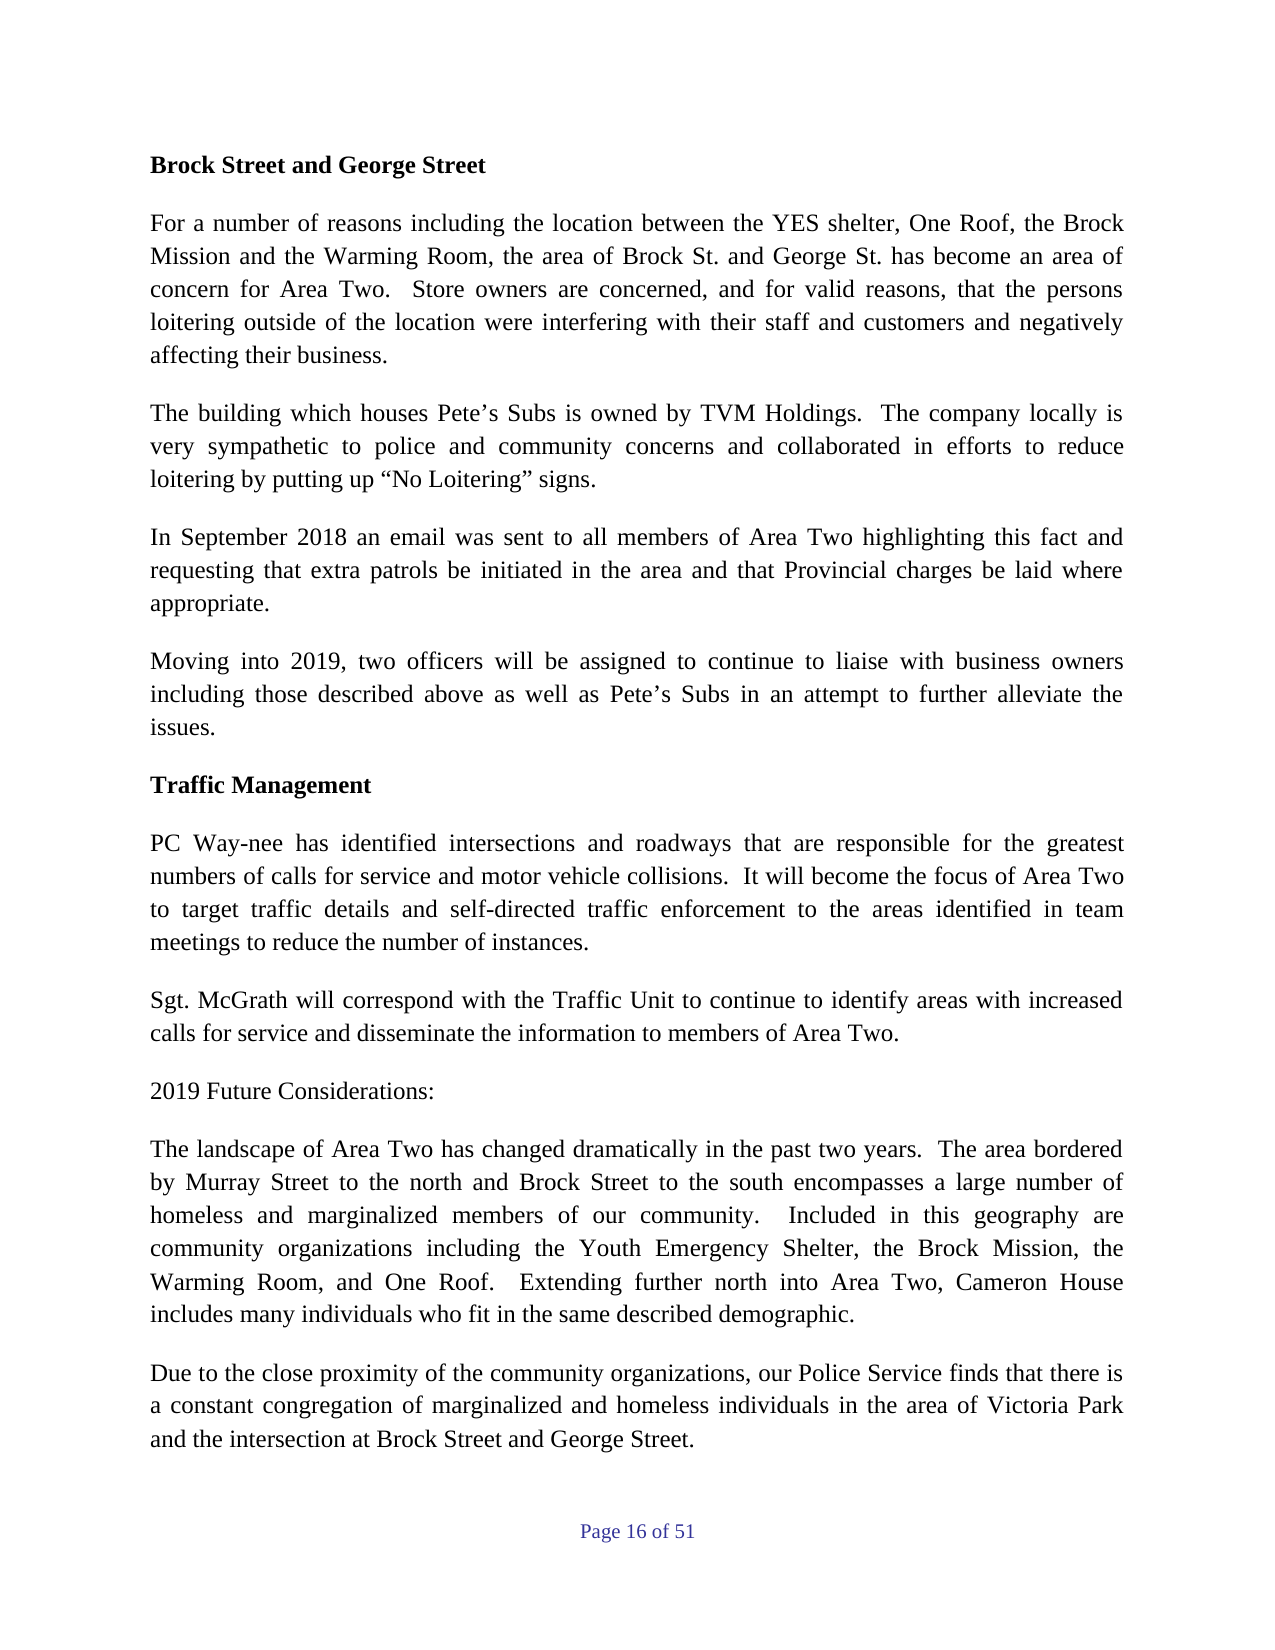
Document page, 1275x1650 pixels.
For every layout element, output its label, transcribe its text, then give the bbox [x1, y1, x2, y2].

text Traffic Management [150, 770, 1125, 799]
text In September 2018 an email was sent to all members of Area Two highlighting this fact and requesting that extra patrols be initiated in the area and that Provincial charges be laid where appropriate. [150, 522, 1125, 617]
text Moving into 2019, two officers will be assigned to continue to liaise with business owners including those described above as well as Pete’s Subs in an attempt to further alleviate the issues. [150, 646, 1125, 741]
text The building which houses Pete’s Subs is owned by TVM Holdings. The company locally is very sympathetic to police and community concerns and collaborated in efforts to reduce loitering by putting up “No Loitering” signs. [150, 398, 1125, 493]
text The landscape of Area Two has changed dramatically in the past two years. The area bordered by Murray Street to the north and Brock Street to the south encompasses a large number of homeless and marginalized members of our community. Included in this geography are community organizations including the Youth Emergency Shelter, the Brock Mission, the Warming Room, and One Roof. Extending further north into Area Two, Cameron House includes many individuals who fit in the same described demographic. [150, 1134, 1125, 1328]
text 2019 Future Considerations: [150, 1076, 1125, 1105]
text PC Way-nee has identified intersections and roadways that are responsible for the greatest numbers of calls for service and motor vehicle collisions. It will become the focus of Area Two to target traffic details and self-directed traffic enforcement to the areas identified in team meetings to reduce the number of instances. [150, 828, 1125, 956]
text Brock Street and George Street [150, 150, 1125, 179]
text Due to the close proximity of the community organizations, our Police Service finds that there is a constant congregation of marginalized and homeless individuals in the area of Victoria Park and the intersection at Brock Street and George Street. [150, 1358, 1125, 1452]
text Sgt. McGrath will correspond with the Traffic Unit to continue to identify areas with increased calls for service and disseminate the information to members of Area Two. [150, 985, 1125, 1047]
text For a number of reasons including the location between the YES shelter, One Roof, the Brock Mission and the Warming Room, the area of Brock St. and George St. has become an area of concern for Area Two. Store owners are concerned, and for valid reasons, that the persons loitering outside of the location were interfering with their staff and customers and negatively affecting their business. [150, 208, 1125, 369]
